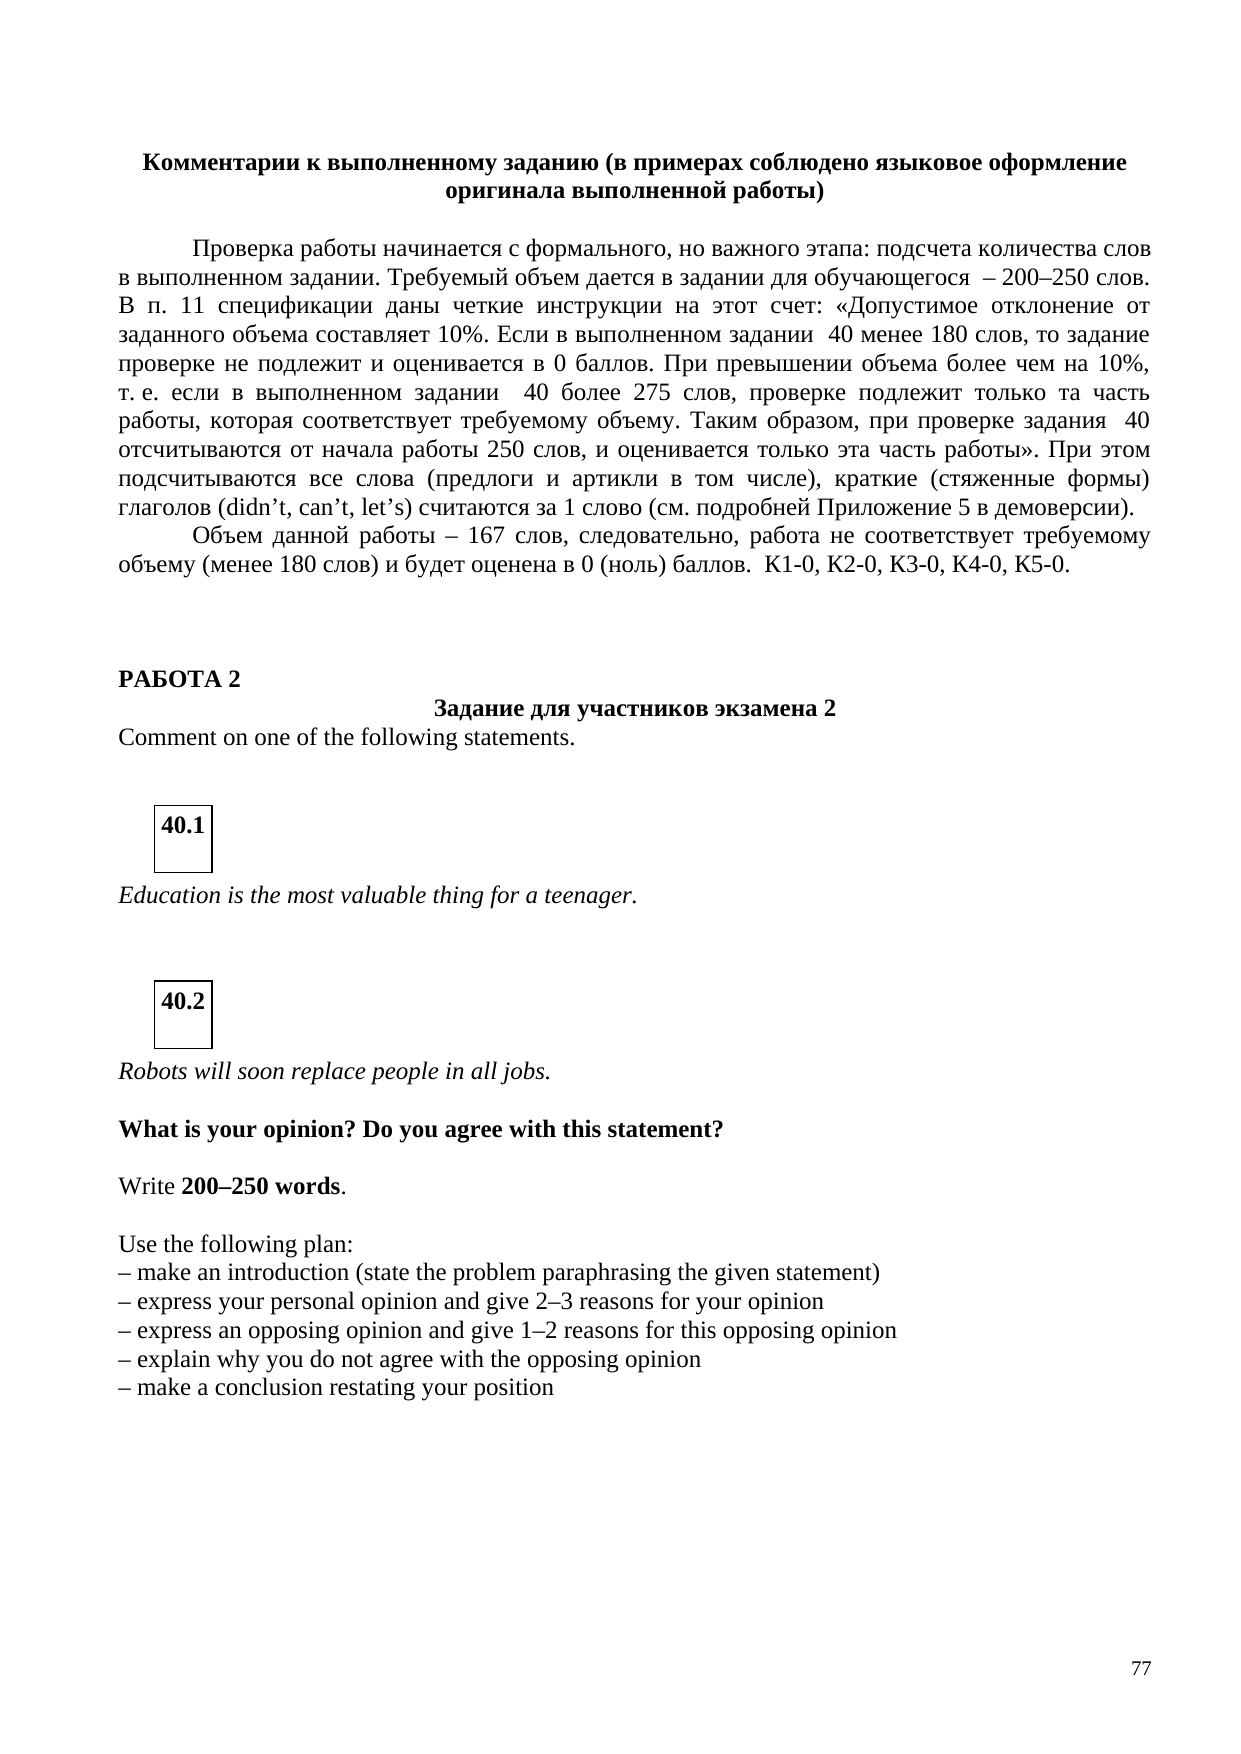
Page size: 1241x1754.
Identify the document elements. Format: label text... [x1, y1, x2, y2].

text Комментарии к выполненному заданию (в примерах соблюдено языковое оформление оригинала выполненной работы) [118, 147, 1152, 204]
text Задание для участников экзамена 2 [118, 693, 1152, 722]
table_header Robots will soon replace people in all jobs. What is your opinion? Do you agree with this statement? Write 200–250 words. Use the following plan: – make an introduction (state the problem paraphrasing the given statement) – express your personal opinion and give 2–3 reasons for your opinion – express an opposing opinion and give 1–2 reasons for this opposing opinion – explain why you do not agree with the opposing opinion – make a conclusion restating your position [107, 1054, 999, 1403]
text Comment on one of the following statements. [118, 722, 1152, 751]
text Проверка работы начинается с формального, но важного этапа: подсчета количества слов в выполненном задании. Требуемый объем дается в задании для обучающегося – 200–250 слов. В п. 11 спецификации даны четкие инструкции на этот счет: «Допустимое отклонение от заданного объема составляет 10%. Если в выполненном задании 40 менее 180 слов, то задание проверке не подлежит и оценивается в 0 баллов. При превышении объема более чем на 10%, т. е. если в выполненном задании 40 более 275 слов, проверке подлежит только та часть работы, которая соответствует требуемому объему. Таким образом, при проверке задания 40 отсчитываются от начала работы 250 слов, и оценивается только эта часть работы». При этом подсчитываются все слова (предлоги и артикли в том числе), краткие (стяженные формы) глаголов (didn’t, can’t, let’s) считаются за 1 слово (см. подробней Приложение 5 в демоверсии). [118, 233, 1152, 521]
text Объем данной работы – 167 слов, следовательно, работа не соответствует требуемому объему (менее 180 слов) и будет оценена в 0 (ноль) баллов. К1-0, К2-0, К3-0, К4-0, К5-0. [118, 521, 1152, 578]
text 40.1 [155, 808, 211, 870]
text РАБОТА 2 [118, 664, 1152, 693]
text 40.2 [155, 984, 211, 1045]
table_header Education is the most valuable thing for a teenager. [107, 878, 999, 972]
